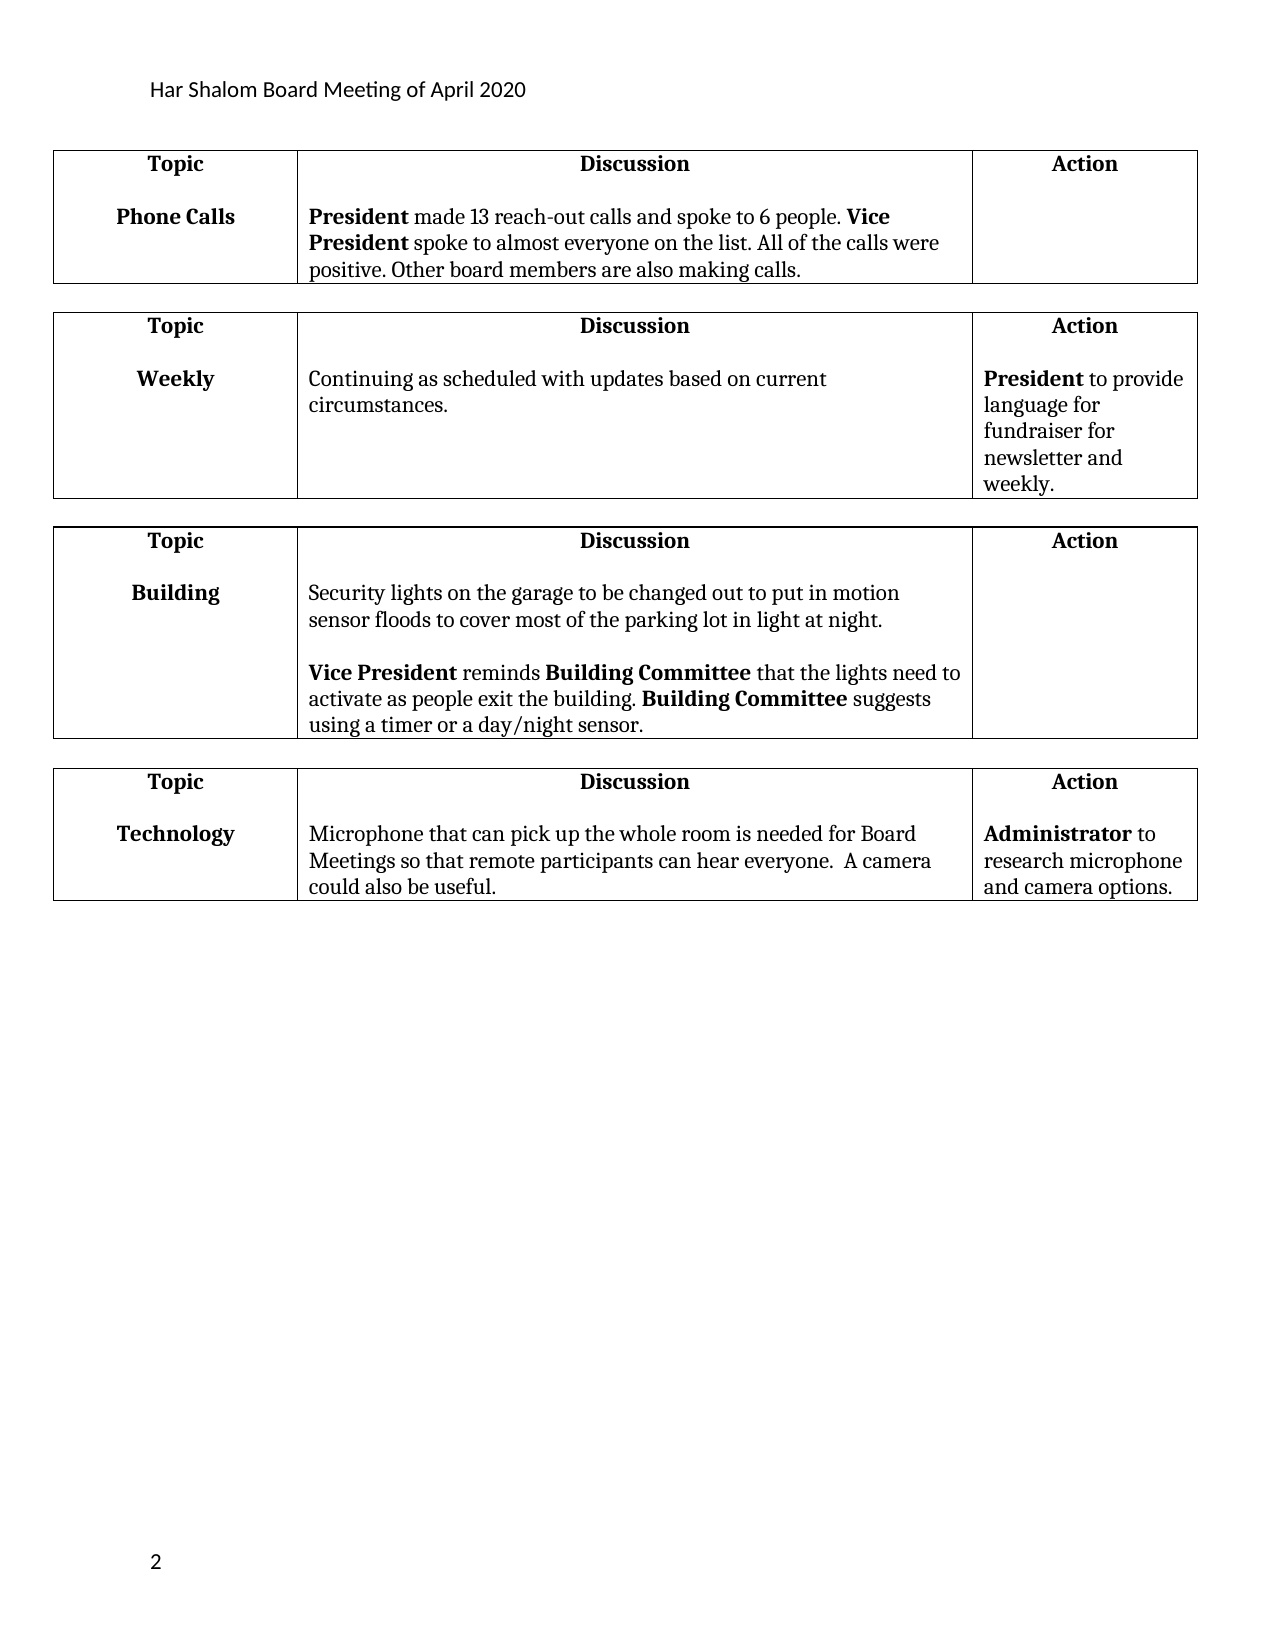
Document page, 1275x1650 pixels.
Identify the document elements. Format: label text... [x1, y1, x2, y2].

table_header Action [973, 528, 1197, 738]
table_header Topic Technology [54, 769, 297, 900]
table_header Action [973, 151, 1197, 283]
table_header Discussion Microphone that can pick up the whole room is needed for Board Meetings so that remote participants can hear everyone. A camera could also be useful. [298, 769, 972, 900]
table_header Action President to provide language for fundraiser for newsletter and weekly. [973, 313, 1197, 497]
table_header Topic Weekly [54, 313, 297, 497]
table_header Topic Building [54, 528, 297, 738]
table_header Action Administrator to research microphone and camera options. [973, 769, 1197, 900]
table_header Topic Phone Calls [54, 151, 297, 283]
table_header Discussion Security lights on the garage to be changed out to put in motion sensor floods to cover most of the parking lot in light at night. Vice President reminds Building Committee that the lights need to activate as people exit the building. Building Committee suggests using a timer or a day/night sensor. [298, 528, 972, 738]
table_header Discussion President made 13 reach-out calls and spoke to 6 people. Vice President spoke to almost everyone on the list. All of the calls were positive. Other board members are also making calls. [298, 151, 972, 283]
table_header Discussion Continuing as scheduled with updates based on current circumstances. [298, 313, 972, 497]
